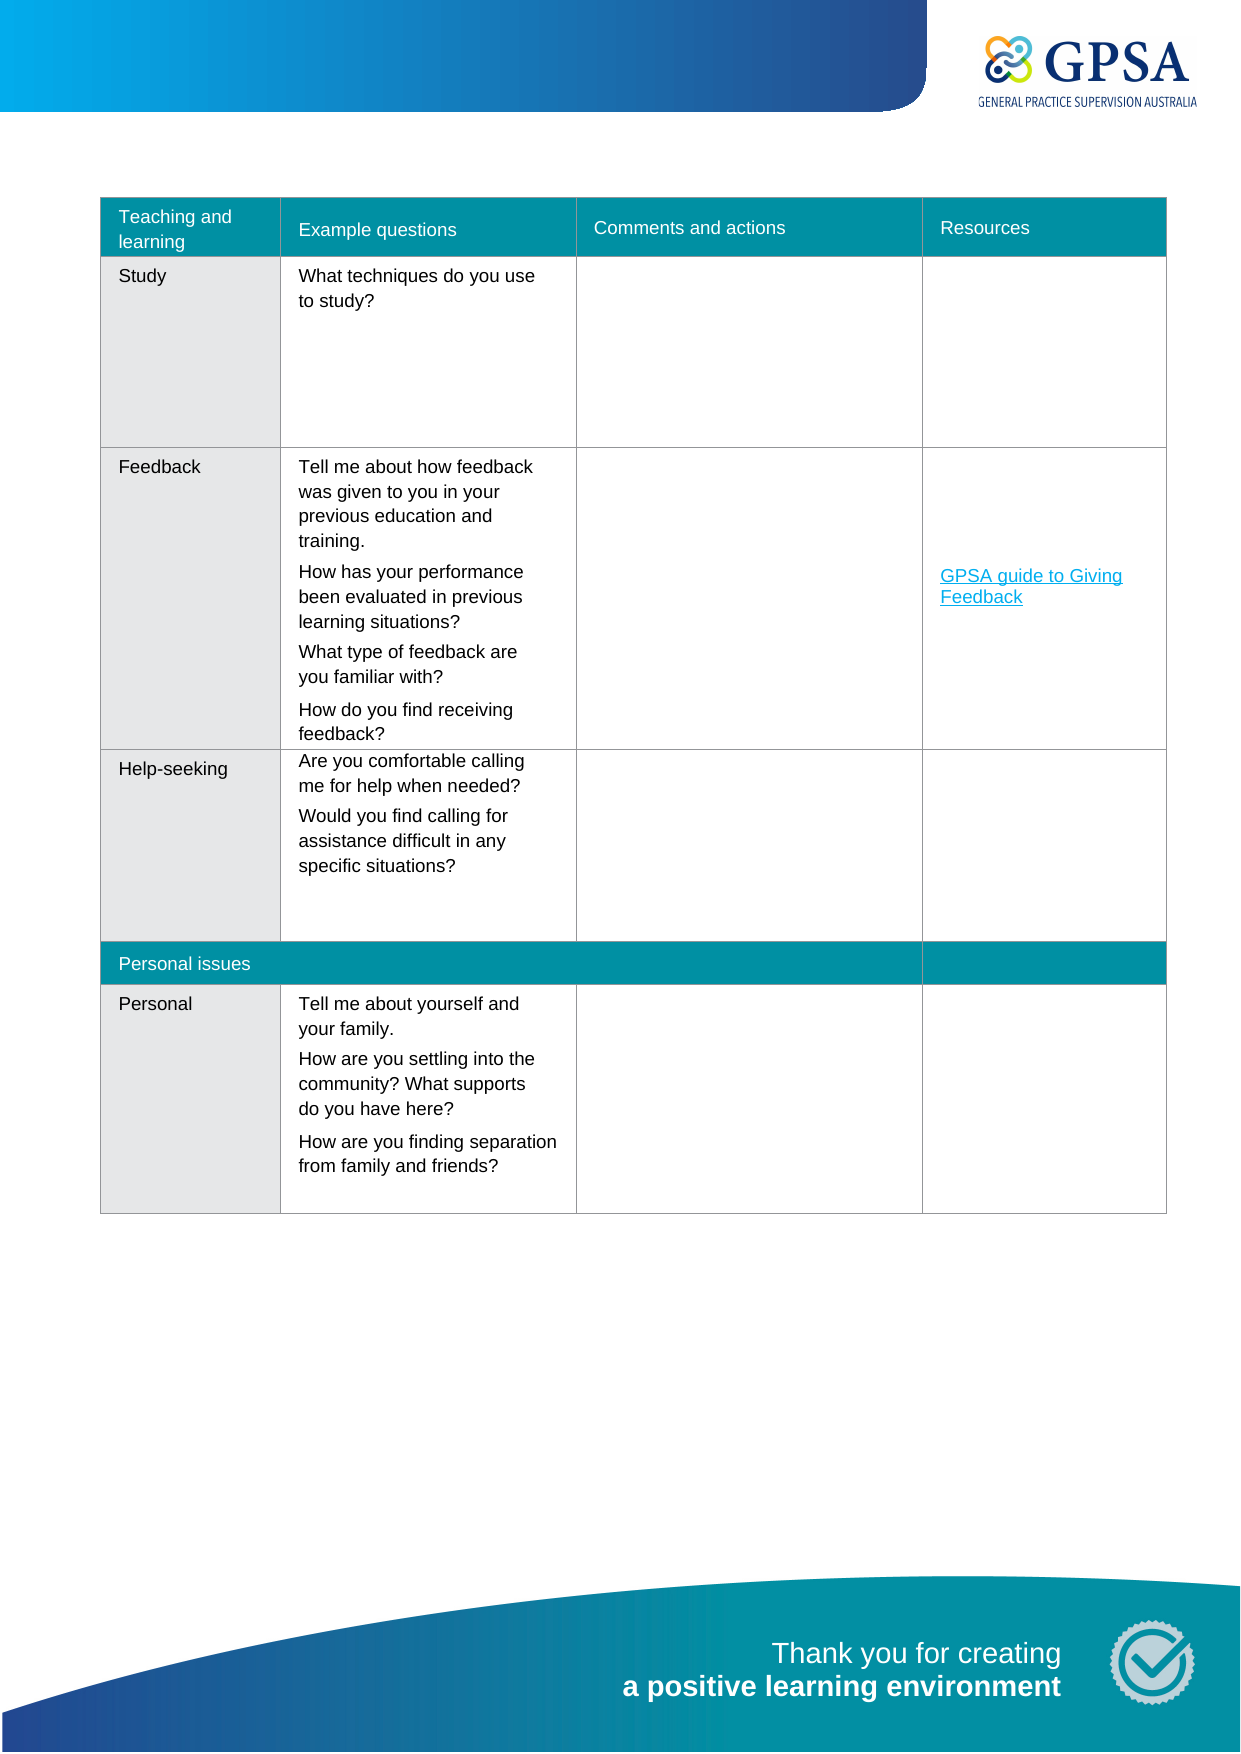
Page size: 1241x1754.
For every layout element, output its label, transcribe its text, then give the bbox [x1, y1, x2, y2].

table_cell GPSA guide to Giving Feedback [923, 448, 1166, 749]
table_cell Personal [101, 985, 280, 1213]
table_cell Help-seeking [101, 750, 280, 941]
table_cell [577, 750, 922, 941]
table_header Comments and actions [577, 198, 922, 256]
picture [978, 36, 1197, 107]
picture [624, 1683, 632, 1688]
picture [652, 1683, 658, 1693]
table_cell Tell me about how feedback was given to you in your previous education and training. How has your performance been evaluated in previous learning situations? What type of feedback are you familiar with? How do you find receiving feedback? [281, 448, 576, 749]
table_cell What techniques do you use to study? [281, 257, 576, 447]
table_cell Are you comfortable calling me for help when needed? Would you find calling for assistance difficult in any specific situations? [281, 750, 576, 941]
table_cell [577, 257, 922, 447]
table_cell Study [101, 257, 280, 447]
table_cell Feedback [101, 448, 280, 749]
table_cell Tell me about yourself and your family. How are you settling into the community? What supports do you have here? How are you finding separation from family and friends? [281, 985, 576, 1213]
table_cell [923, 750, 1166, 941]
table_header Example questions [281, 198, 576, 256]
table_cell [923, 985, 1166, 1213]
table_header Resources [923, 198, 1166, 256]
picture [624, 1695, 632, 1752]
table_cell [577, 985, 922, 1213]
table_cell [577, 448, 922, 749]
table_cell [923, 257, 1166, 447]
table_cell Personal issues [101, 942, 922, 984]
table_header Teaching and learning [101, 198, 280, 256]
picture [563, 1602, 567, 1750]
picture [2, 1575, 1241, 1752]
table_cell [923, 942, 1166, 984]
